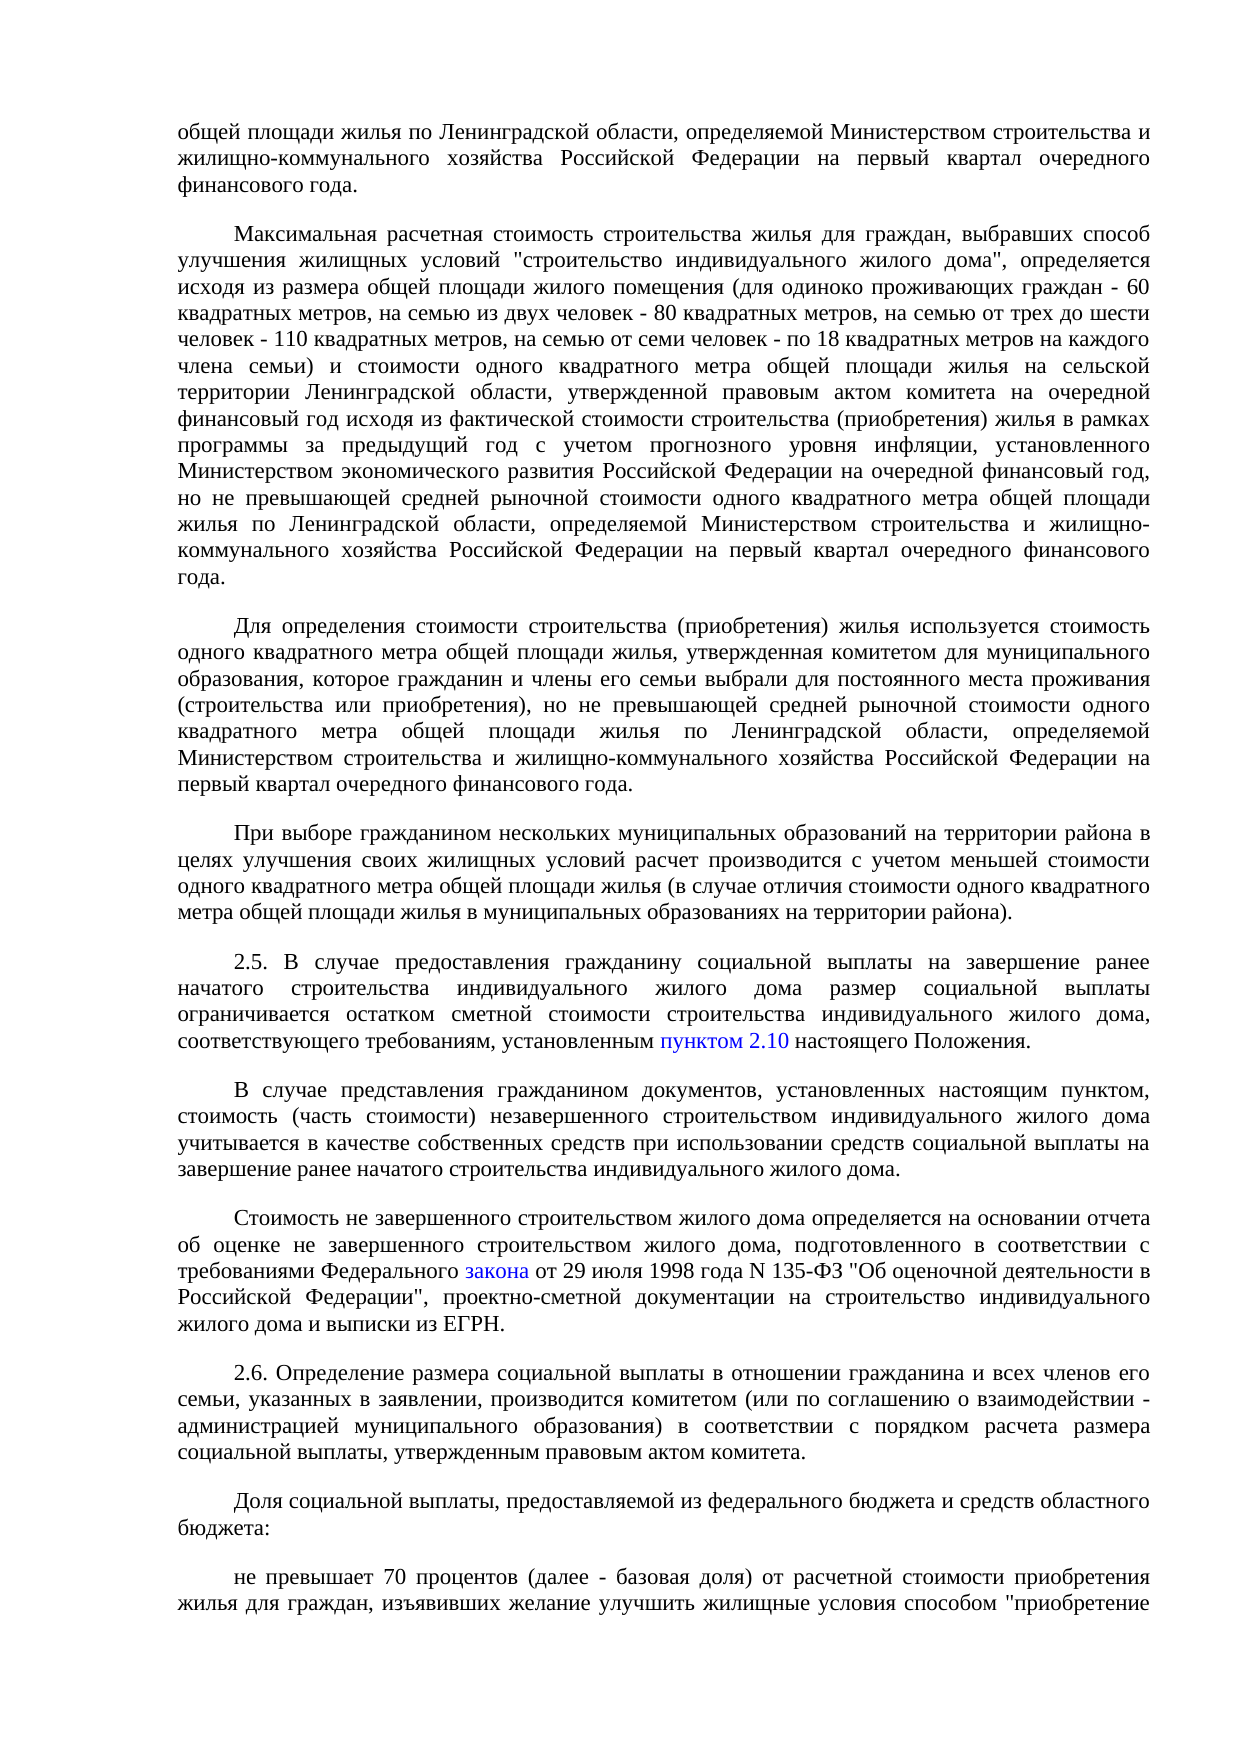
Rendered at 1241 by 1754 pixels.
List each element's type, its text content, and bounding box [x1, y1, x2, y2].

text Стоимость не завершенного строительством жилого дома определяется на основании отчета об оценке не завершенного строительством жилого дома, подготовленного в соответствии с требованиями Федерального закона от 29 июля 1998 года N 135-ФЗ "Об оценочной деятельности в Российской Федерации", проектно-сметной документации на строительство индивидуального жилого дома и выписки из ЕГРН. [177, 1204, 1152, 1336]
text В случае представления гражданином документов, установленных настоящим пунктом, стоимость (часть стоимости) незавершенного строительством индивидуального жилого дома учитывается в качестве собственных средств при использовании средств социальной выплаты на завершение ранее начатого строительства индивидуального жилого дома. [177, 1076, 1152, 1181]
text Максимальная расчетная стоимость строительства жилья для граждан, выбравших способ улучшения жилищных условий "строительство индивидуального жилого дома", определяется исходя из размера общей площади жилого помещения (для одиноко проживающих граждан - 60 квадратных метров, на семью из двух человек - 80 квадратных метров, на семью от трех до шести человек - 110 квадратных метров, на семью от семи человек - по 18 квадратных метров на каждого члена семьи) и стоимости одного квадратного метра общей площади жилья на сельской территории Ленинградской области, утвержденной правовым актом комитета на очередной финансовый год исходя из фактической стоимости строительства (приобретения) жилья в рамках программы за предыдущий год с учетом прогнозного уровня инфляции, установленного Министерством экономического развития Российской Федерации на очередной финансовый год, но не превышающей средней рыночной стоимости одного квадратного метра общей площади жилья по Ленинградской области, определяемой Министерством строительства и жилищно-коммунального хозяйства Российской Федерации на первый квартал очередного финансового года. [177, 220, 1152, 589]
text 2.6. Определение размера социальной выплаты в отношении гражданина и всех членов его семьи, указанных в заявлении, производится комитетом (или по соглашению о взаимодействии - администрацией муниципального образования) в соответствии с порядком расчета размера социальной выплаты, утвержденным правовым актом комитета. [177, 1359, 1152, 1464]
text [177, 1563, 1152, 1616]
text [177, 118, 1152, 197]
text При выборе гражданином нескольких муниципальных образований на территории района в целях улучшения своих жилищных условий расчет производится с учетом меньшей стоимости одного квадратного метра общей площади жилья (в случае отличия стоимости одного квадратного метра общей площади жилья в муниципальных образованиях на территории района). [177, 819, 1152, 925]
text Для определения стоимости строительства (приобретения) жилья используется стоимость одного квадратного метра общей площади жилья, утвержденная комитетом для муниципального образования, которое гражданин и члены его семьи выбрали для постоянного места проживания (строительства или приобретения), но не превышающей средней рыночной стоимости одного квадратного метра общей площади жилья по Ленинградской области, определяемой Министерством строительства и жилищно-коммунального хозяйства Российской Федерации на первый квартал очередного финансового года. [177, 612, 1152, 796]
text 2.5. В случае предоставления гражданину социальной выплаты на завершение ранее начатого строительства индивидуального жилого дома размер социальной выплаты ограничивается остатком сметной стоимости строительства индивидуального жилого дома, соответствующего требованиям, установленным пунктом 2.10 настоящего Положения. [177, 948, 1152, 1053]
text Доля социальной выплаты, предоставляемой из федерального бюджета и средств областного бюджета: [177, 1487, 1152, 1540]
